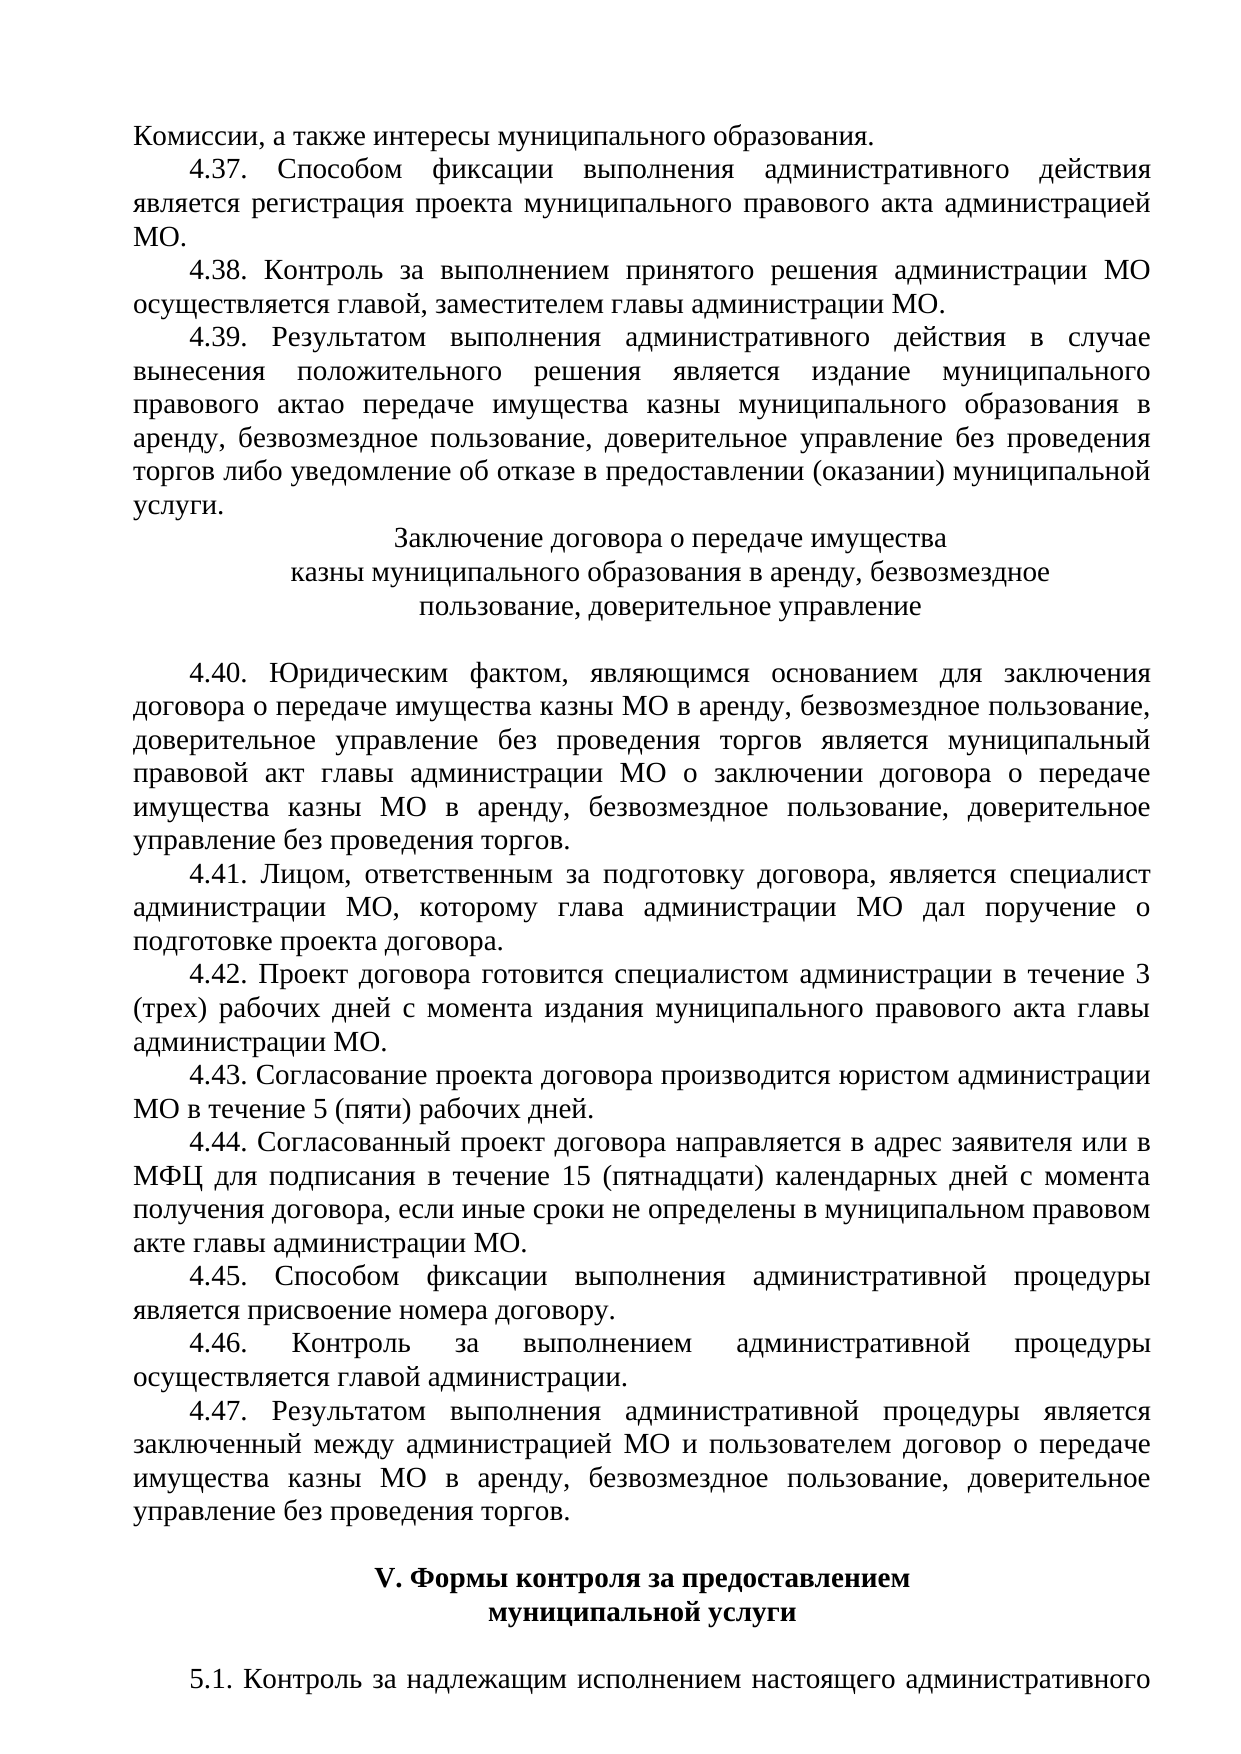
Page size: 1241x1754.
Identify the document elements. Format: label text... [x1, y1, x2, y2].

text 4.41. Лицом, ответственным за подготовку договора, является специалист администрации МО, которому глава администрации МО дал поручение о подготовке проекта договора. [133, 856, 1152, 957]
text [133, 1661, 1152, 1694]
text 4.37. Способом фиксации выполнения административного действия является регистрация проекта муниципального правового акта администрацией МО. [133, 152, 1152, 252]
text 4.45. Способом фиксации выполнения административной процедуры является присвоение номера договору. [133, 1258, 1152, 1326]
text Заключение договора о передаче имущества [133, 521, 1152, 554]
text V. Формы контроля за предоставлением [133, 1560, 1152, 1594]
text 4.39. Результатом выполнения административного действия в случае вынесения положительного решения является издание муниципального правового актао передаче имущества казны муниципального образования в аренду, безвозмездное пользование, доверительное управление без проведения торгов либо уведомление об отказе в предоставлении (оказании) муниципальной услуги. [133, 319, 1152, 521]
text 4.38. Контроль за выполнением принятого решения администрации МО осуществляется главой, заместителем главы администрации МО. [133, 252, 1152, 319]
text пользование, доверительное управление [133, 588, 1152, 621]
text 4.43. Согласование проекта договора производится юристом администрации МО в течение 5 (пяти) рабочих дней. [133, 1057, 1152, 1124]
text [133, 118, 1152, 152]
text 4.47. Результатом выполнения административной процедуры является заключенный между администрацией МО и пользователем договор о передаче имущества казны МО в аренду, безвозмездное пользование, доверительное управление без проведения торгов. [133, 1393, 1152, 1527]
text муниципальной услуги [133, 1594, 1152, 1627]
text 4.44. Согласованный проект договора направляется в адрес заявителя или в МФЦ для подписания в течение 15 (пятнадцати) календарных дней с момента получения договора, если иные сроки не определены в муниципальном правовом акте главы администрации МО. [133, 1124, 1152, 1258]
text 4.42. Проект договора готовится специалистом администрации в течение 3 (трех) рабочих дней с момента издания муниципального правового акта главы администрации МО. [133, 957, 1152, 1057]
text 4.40. Юридическим фактом, являющимся основанием для заключения договора о передаче имущества казны МО в аренду, безвозмездное пользование, доверительное управление без проведения торгов является муниципальный правовой акт главы администрации МО о заключении договора о передаче имущества казны МО в аренду, безвозмездное пользование, доверительное управление без проведения торгов. [133, 655, 1152, 856]
text казны муниципального образования в аренду, безвозмездное [133, 554, 1152, 588]
text 4.46. Контроль за выполнением административной процедуры осуществляется главой администрации. [133, 1326, 1152, 1393]
